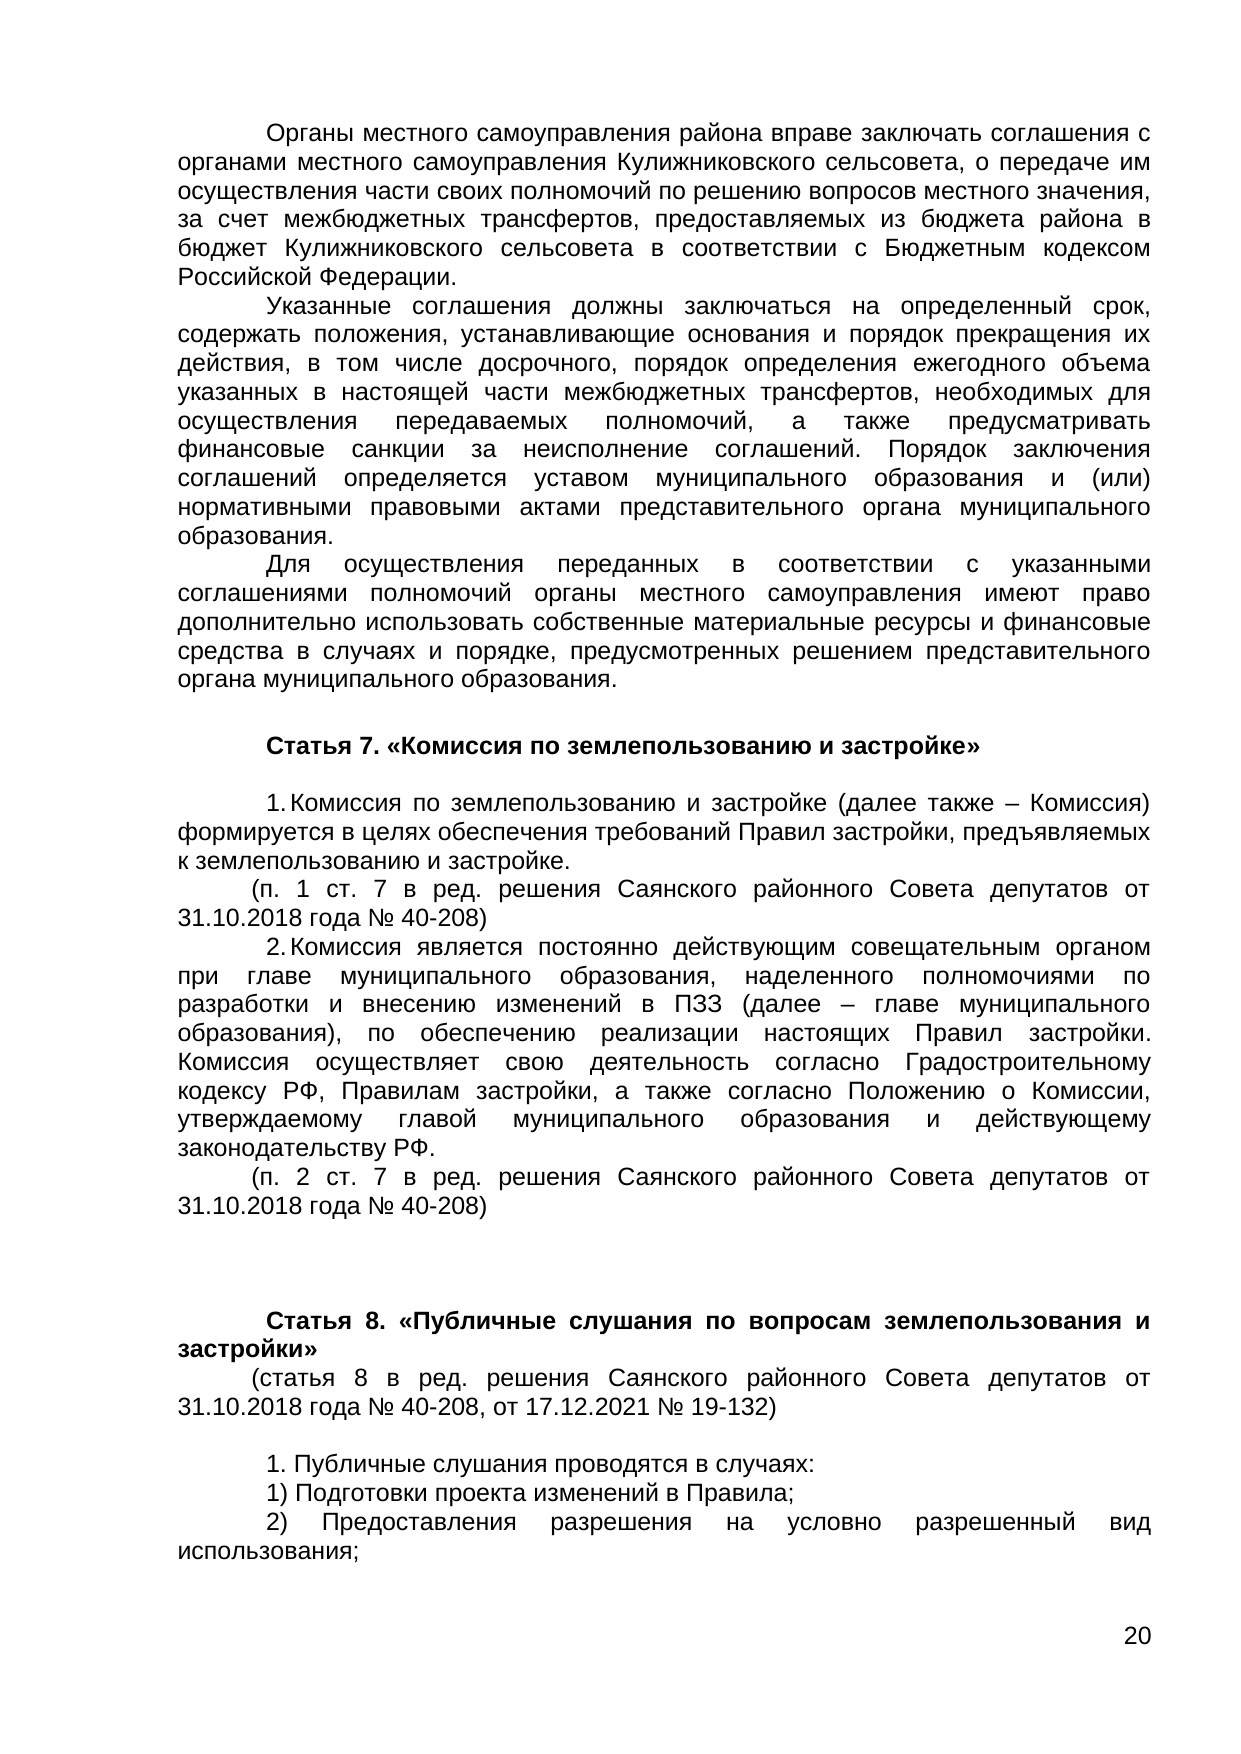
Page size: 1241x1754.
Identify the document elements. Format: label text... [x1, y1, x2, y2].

text Органы местного самоуправления района вправе заключать соглашения с органами местного самоуправления Кулижниковского сельсовета, о передаче им осуществления части своих полномочий по решению вопросов местного значения, за счет межбюджетных трансфертов, предоставляемых из бюджета района в бюджет Кулижниковского сельсовета в соответствии с Бюджетным кодексом Российской Федерации. [177, 118, 1152, 291]
text (статья 8 в ред. решения Саянского районного Совета депутатов от 31.10.2018 года № 40-208, от 17.12.2021 № 19-132) [177, 1363, 1152, 1421]
text 1. Комиссия по землепользованию и застройке (далее также – Комиссия) формируется в целях обеспечения требований Правил застройки, предъявляемых к землепользованию и застройке. [177, 788, 1152, 874]
text Статья 8. «Публичные слушания по вопросам землепользования и застройки» [177, 1306, 1152, 1363]
text (п. 1 ст. 7 в ред. решения Саянского районного Совета депутатов от 31.10.2018 года № 40-208) [177, 874, 1152, 932]
text 2. Комиссия является постоянно действующим совещательным органом при главе муниципального образования, наделенного полномочиями по разработки и внесению изменений в ПЗЗ (далее – главе муниципального образования), по обеспечению реализации настоящих Правил застройки. Комиссия осуществляет свою деятельность согласно Градостроительному кодексу РФ, Правилам застройки, а также согласно Положению о Комиссии, утверждаемому главой муниципального образования и действующему законодательству РФ. [177, 932, 1152, 1162]
text 2) Предоставления разрешения на условно разрешенный вид использования; [177, 1507, 1152, 1564]
text 1) Подготовки проекта изменений в Правила; [177, 1478, 1152, 1507]
text (п. 2 ст. 7 в ред. решения Саянского районного Совета депутатов от 31.10.2018 года № 40-208) [177, 1162, 1152, 1219]
text 1. Публичные слушания проводятся в случаях: [177, 1449, 1152, 1478]
subtitle Статья 7. «Комиссия по землепользованию и застройке» [177, 731, 1152, 759]
text Указанные соглашения должны заключаться на определенный срок, содержать положения, устанавливающие основания и порядок прекращения их действия, в том числе досрочного, порядок определения ежегодного объема указанных в настоящей части межбюджетных трансфертов, необходимых для осуществления передаваемых полномочий, а также предусматривать финансовые санкции за неисполнение соглашений. Порядок заключения соглашений определяется уставом муниципального образования и (или) нормативными правовыми актами представительного органа муниципального образования. [177, 291, 1152, 549]
text Для осуществления переданных в соответствии с указанными соглашениями полномочий органы местного самоуправления имеют право дополнительно использовать собственные материальные ресурсы и финансовые средства в случаях и порядке, предусмотренных решением представительного органа муниципального образования. [177, 549, 1152, 693]
